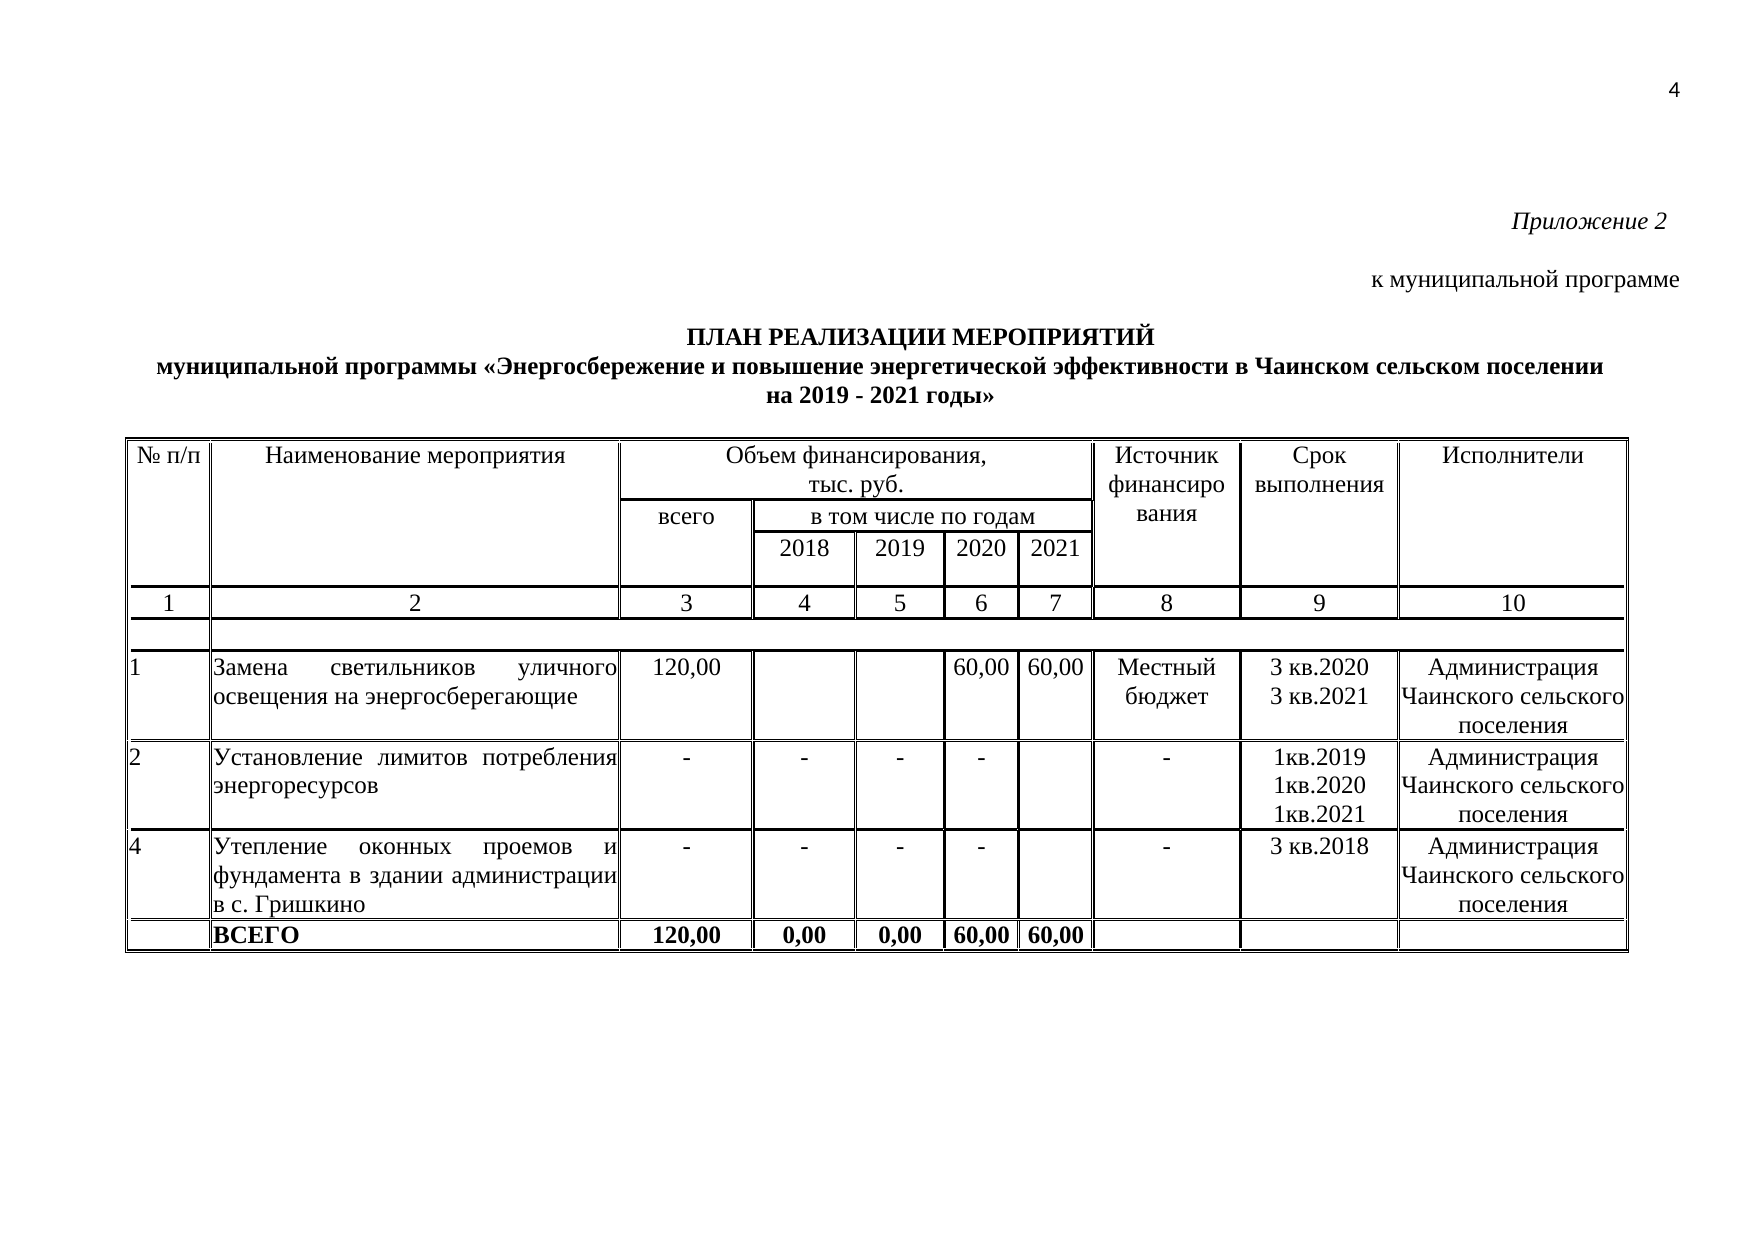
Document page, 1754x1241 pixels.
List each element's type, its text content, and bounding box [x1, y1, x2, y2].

table_cell 2020 [946, 533, 1017, 585]
table_cell - [946, 742, 1017, 828]
table_cell 0,00 [753, 921, 856, 949]
table_cell Администрация Чаинского сельского поселения [1400, 649, 1626, 738]
table_cell Администрация Чаинского сельского поселения [1400, 739, 1626, 828]
table_cell 2021 [1020, 533, 1091, 585]
table_cell 8 [1095, 588, 1239, 617]
table_cell [1020, 831, 1091, 917]
table_cell 60,00 [1019, 918, 1093, 949]
table_cell [1093, 921, 1240, 949]
table_cell - [755, 742, 854, 828]
table_cell 6 [946, 588, 1017, 617]
table_cell Установление лимитов потребления энергоресурсов [212, 742, 618, 828]
table_cell - [857, 831, 943, 917]
table_cell [755, 652, 854, 738]
table_cell [128, 918, 211, 949]
table_cell 120,00 [621, 652, 751, 738]
table_cell 0,00 [856, 921, 944, 949]
text ПЛАН РЕАЛИЗАЦИИ МЕРОПРИЯТИЙ [74, 322, 1680, 351]
table_cell - [857, 742, 943, 828]
table_cell 4 [755, 588, 854, 617]
table_header № п/п [128, 441, 211, 585]
table_cell 60,00 [944, 921, 1019, 949]
table_cell 1 [128, 585, 209, 617]
table_cell [857, 652, 943, 738]
table_cell 2019 [857, 533, 943, 585]
table_cell Замена светильников уличного освещения на энергосберегающие [212, 652, 618, 738]
table_cell Местный бюджет [1095, 652, 1239, 738]
table_cell 10 [1400, 585, 1626, 617]
table_cell - [1095, 831, 1239, 917]
table_cell [1240, 921, 1398, 949]
table_header Исполнители [1399, 441, 1626, 585]
table_cell 60,00 [946, 652, 1017, 738]
table_cell 1 [128, 649, 209, 738]
table_header Источник финансиро вания [1093, 441, 1240, 585]
table_cell 1кв.2019 1кв.2020 1кв.2021 [1242, 742, 1397, 828]
table_cell [1399, 918, 1626, 949]
table_cell - [621, 742, 751, 828]
table_cell 60,00 [1020, 652, 1091, 738]
table_cell - [946, 831, 1017, 917]
table_cell - [621, 831, 751, 917]
table_header Объем финансирования, тыс. руб. [620, 439, 1093, 498]
table_cell 3 кв.2020 3 кв.2021 [1242, 652, 1397, 738]
table_cell ВСЕГО [211, 921, 620, 949]
text муниципальной программы «Энергосбережение и повышение энергетической эффективности в Чаинском сельском поселении [74, 351, 1680, 380]
table_cell [1020, 742, 1091, 828]
table_cell [128, 617, 209, 649]
text на 2019 - 2021 годы» [74, 380, 1680, 408]
table_cell Утепление оконных проемов и фундамента в здании администрации в с. Гришкино [212, 831, 618, 917]
table_cell [212, 617, 1626, 649]
table_header Наименование мероприятия [211, 441, 620, 585]
table_cell 2 [128, 739, 209, 828]
table_cell 7 [1020, 588, 1091, 617]
table_cell - [1095, 742, 1239, 828]
table_cell - [755, 831, 854, 917]
text к муниципальной программе [74, 264, 1680, 293]
table_header Срок выполнения [1240, 441, 1398, 585]
table_cell в том числе по годам [755, 501, 1091, 530]
table_cell 3 кв.2018 [1242, 831, 1397, 917]
text Приложение 2 [74, 206, 1680, 235]
table_cell 9 [1242, 588, 1397, 617]
table_cell 5 [857, 588, 943, 617]
table_cell 2 [212, 588, 618, 617]
table_cell 120,00 [620, 918, 753, 949]
table_cell 3 [621, 588, 751, 617]
table_cell Администрация Чаинского сельского поселения [1400, 828, 1627, 917]
table_cell всего [621, 501, 751, 585]
table_cell 2018 [755, 533, 854, 585]
table_cell 4 [126, 828, 209, 917]
